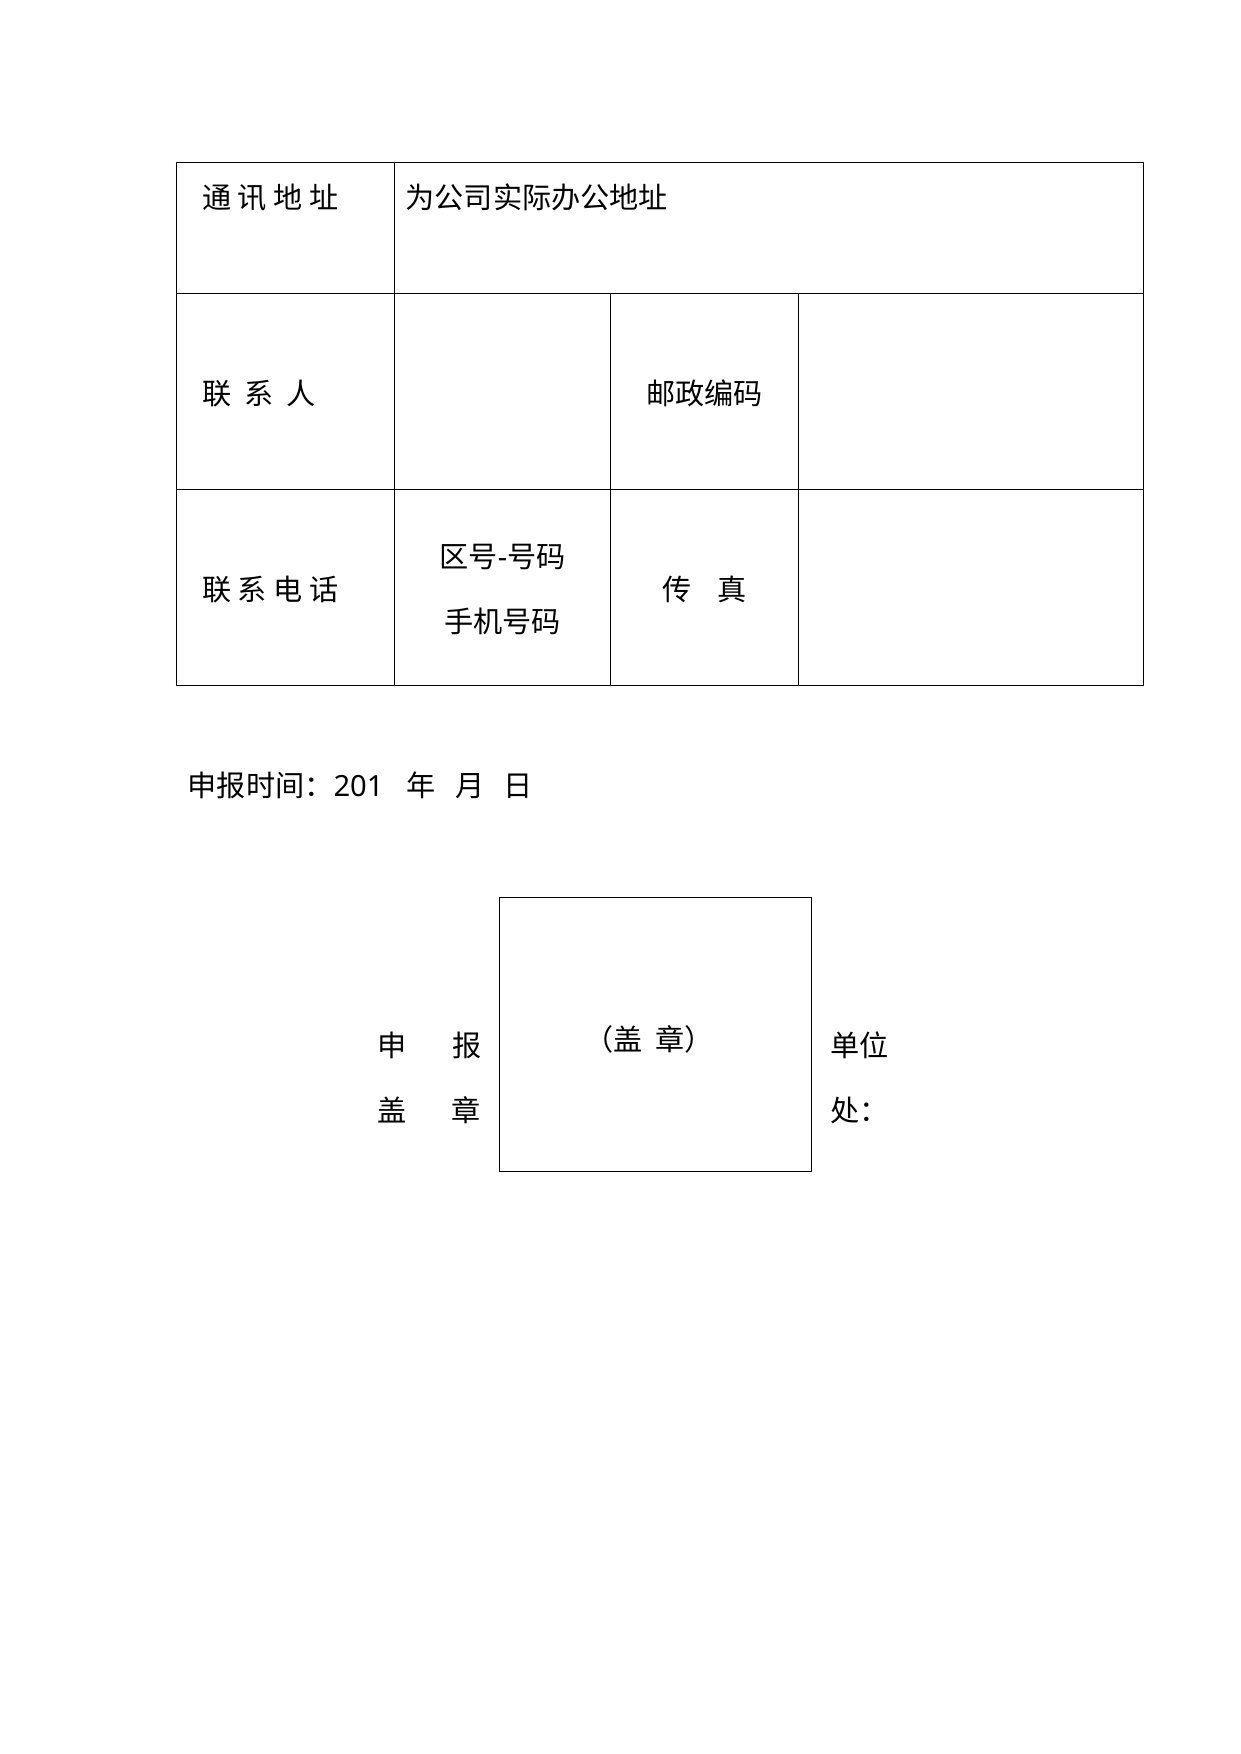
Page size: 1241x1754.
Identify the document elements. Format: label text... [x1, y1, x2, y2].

table_header （盖 章） [500, 898, 811, 1171]
text 申报单位 [187, 1011, 499, 1076]
table_cell 联 系 电 话 [177, 490, 394, 685]
table_cell [799, 294, 1143, 489]
table_cell 区号-号码 手机号码 [395, 490, 610, 685]
table_cell [395, 294, 610, 489]
table_cell 传 真 [611, 490, 798, 685]
text 申报时间：201 年 月 日 [187, 751, 1053, 816]
text 盖 章处： [812, 1076, 1053, 1141]
table_cell [799, 490, 1143, 685]
text 申报单位 [812, 1011, 1053, 1076]
table_cell 通 讯 地 址 [177, 163, 394, 293]
table_cell 为公司实际办公地址 [395, 163, 1143, 293]
table_cell 邮政编码 [611, 294, 798, 489]
table_cell 联 系 人 [177, 294, 394, 489]
text 盖 章处： [187, 1076, 499, 1141]
